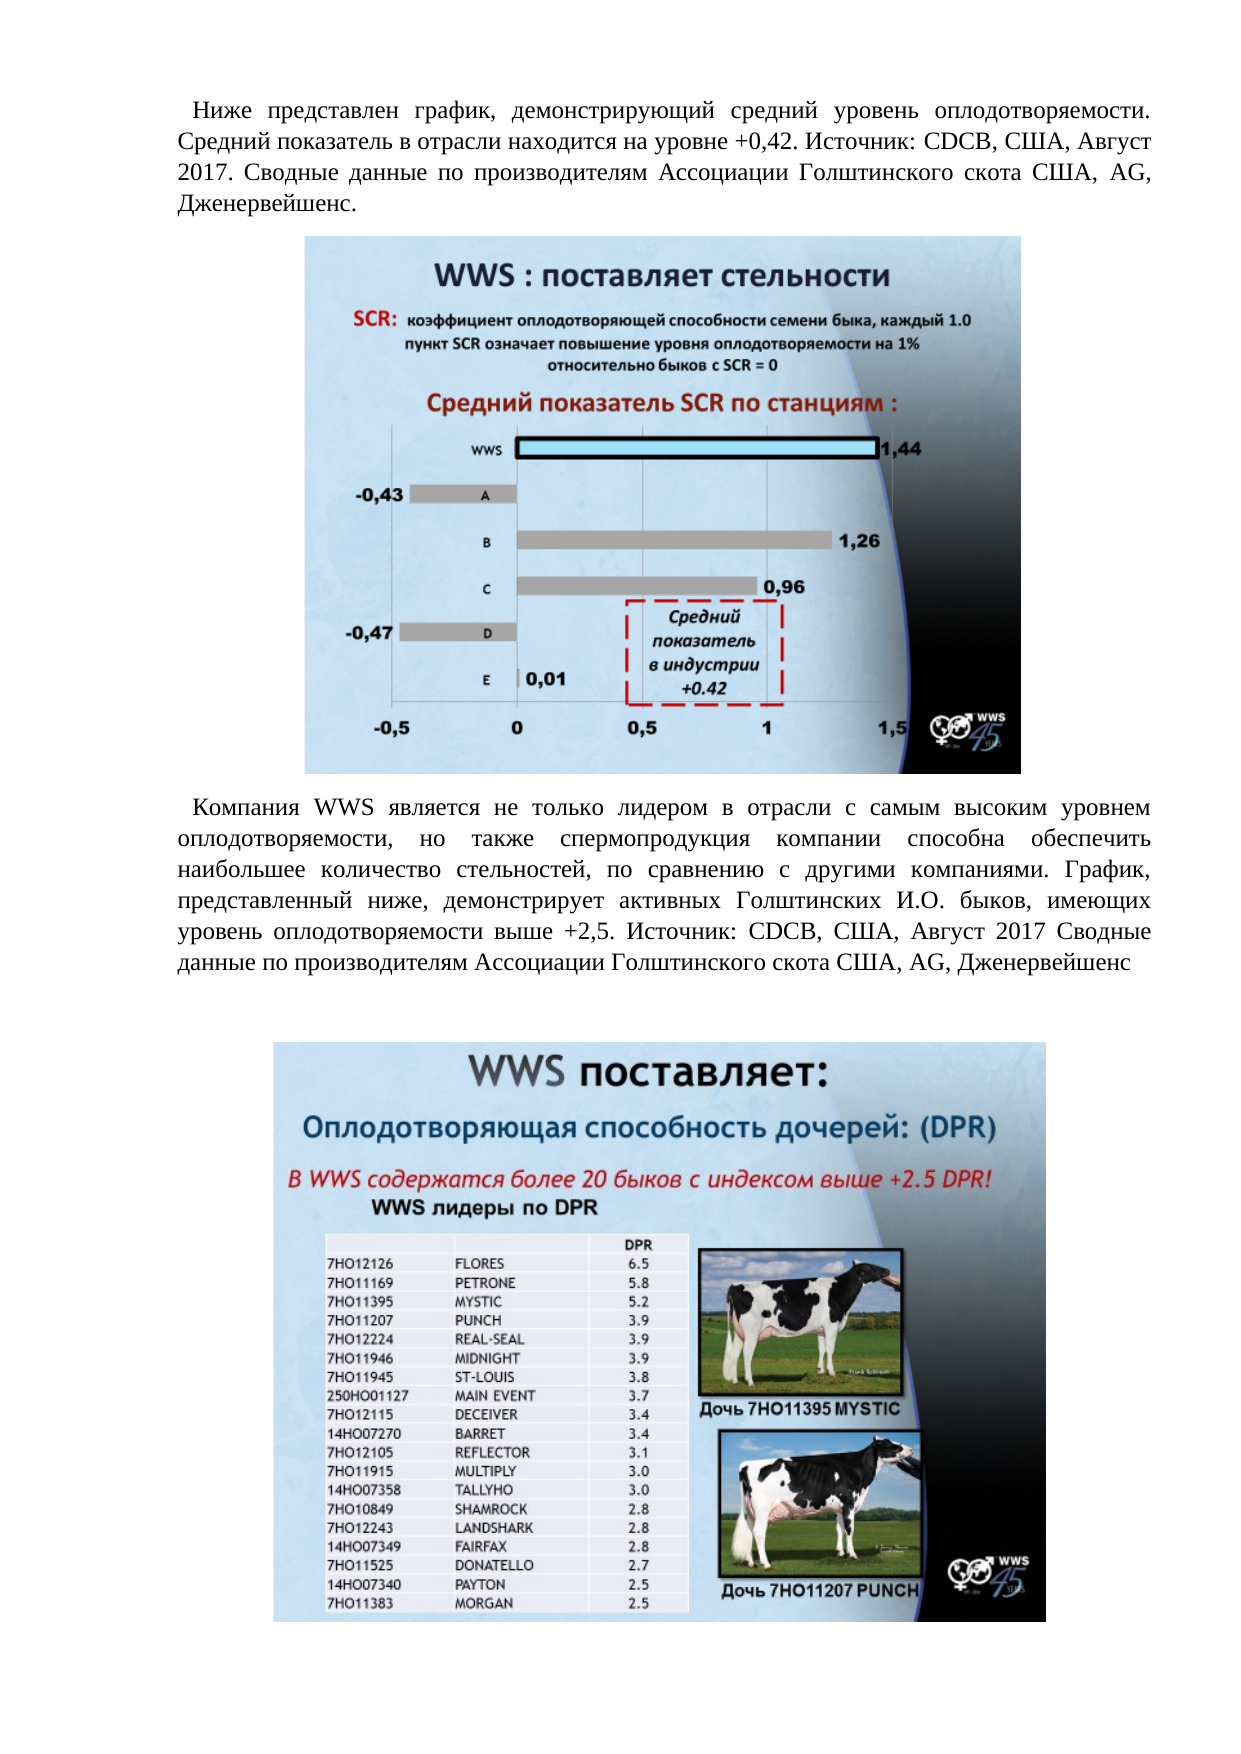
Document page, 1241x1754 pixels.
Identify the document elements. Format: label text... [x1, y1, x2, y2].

picture [273, 1042, 1046, 1622]
text Ниже представлен график, демонстрирующий средний уровень оплодотворяемости. Средний показатель в отрасли находится на уровне +0,42. Источник: CDCB, США, Август 2017. Сводные данные по производителям Ассоциации Голштинского скота США, AG, Дженервейшенс. [177, 95, 1152, 217]
picture [304, 236, 1021, 774]
text Компания WWS является не только лидером в отрасли с самым высоким уровнем оплодотворяемости, но также спермопродукция компании способна обеспечить наибольшее количество стельностей, по сравнению с другими компаниями. График, представленный ниже, демонстрирует активных Голштинских И.О. быков, имеющих уровень оплодотворяемости выше +2,5. Источник: CDCB, США, Август 2017 Сводные данные по производителям Ассоциации Голштинского скота США, AG, Дженервейшенс [177, 792, 1152, 976]
